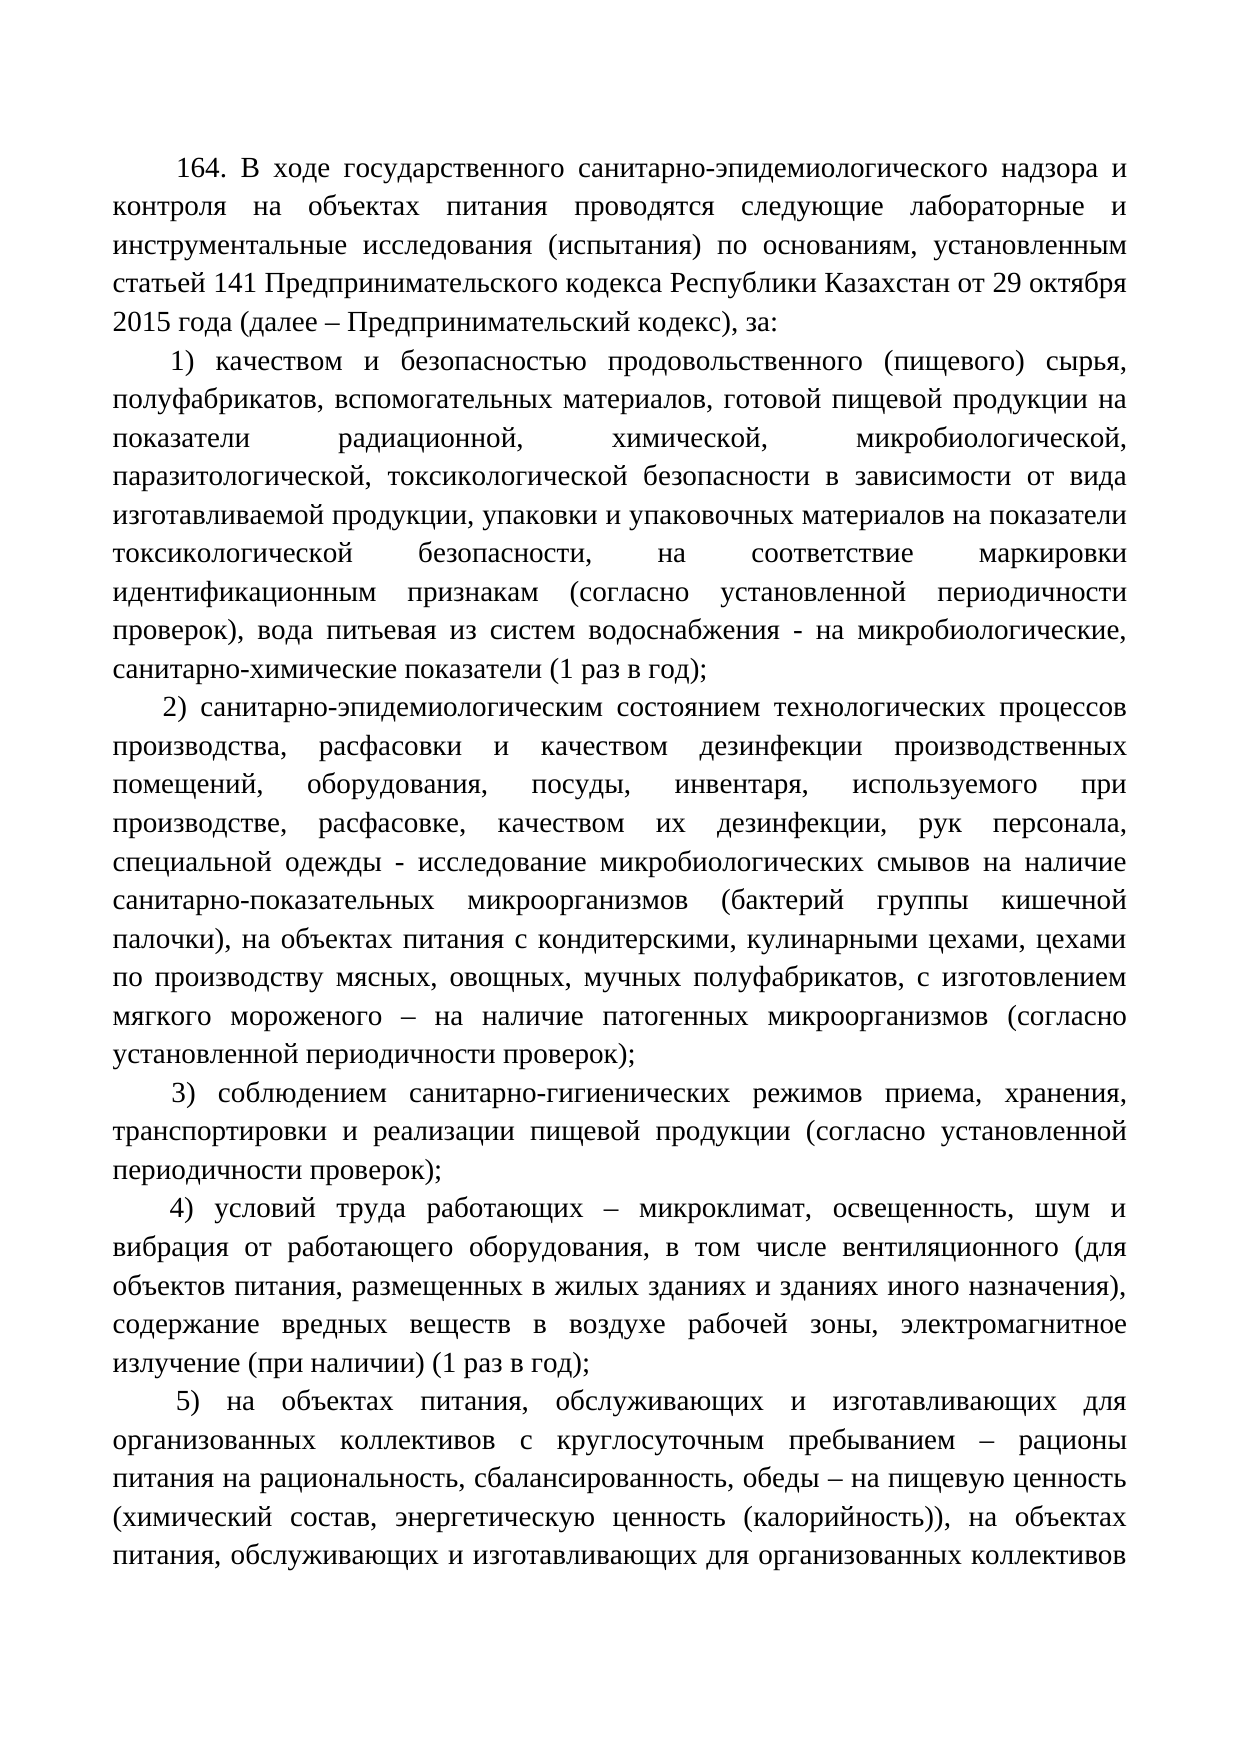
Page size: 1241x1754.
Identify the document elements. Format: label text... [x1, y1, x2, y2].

text 1) качеством и безопасностью продовольственного (пищевого) сырья, полуфабрикатов, вспомогательных материалов, готовой пищевой продукции на показатели радиационной, химической, микробиологической, паразитологической, токсикологической безопасности в зависимости от вида изготавливаемой продукции, упаковки и упаковочных материалов на показатели токсикологической безопасности, на соответствие маркировки идентификационным признакам (согласно установленной периодичности проверок), вода питьевая из систем водоснабжения - на микробиологические, санитарно-химические показатели (1 раз в год); [112, 343, 1128, 684]
text 4) условий труда работающих – микроклимат, освещенность, шум и вибрация от работающего оборудования, в том числе вентиляционного (для объектов питания, размещенных в жилых зданиях и зданиях иного назначения), содержание вредных веществ в воздухе рабочей зоны, электромагнитное излучение (при наличии) (1 раз в год); [112, 1191, 1128, 1378]
text 3) соблюдением санитарно-гигиенических режимов приема, хранения, транспортировки и реализации пищевой продукции (согласно установленной периодичности проверок); [112, 1075, 1128, 1186]
text 2) санитарно-эпидемиологическим состоянием технологических процессов производства, расфасовки и качеством дезинфекции производственных помещений, оборудования, посуды, инвентаря, используемого при производстве, расфасовке, качеством их дезинфекции, рук персонала, специальной одежды - исследование микробиологических смывов на наличие санитарно-показательных микроорганизмов (бактерий группы кишечной палочки), на объектах питания с кондитерскими, кулинарными цехами, цехами по производству мясных, овощных, мучных полуфабрикатов, с изготовлением мягкого мороженого – на наличие патогенных микроорганизмов (согласно установленной периодичности проверок); [112, 689, 1128, 1070]
text 164. В ходе государственного санитарно-эпидемиологического надзора и контроля на объектах питания проводятся следующие лабораторные и инструментальные исследования (испытания) по основаниям, установленным статьей 141 Предпринимательского кодекса Республики Казахстан от 29 октября 2015 года (далее – Предпринимательский кодекс), за: [112, 150, 1128, 338]
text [112, 1383, 1128, 1571]
